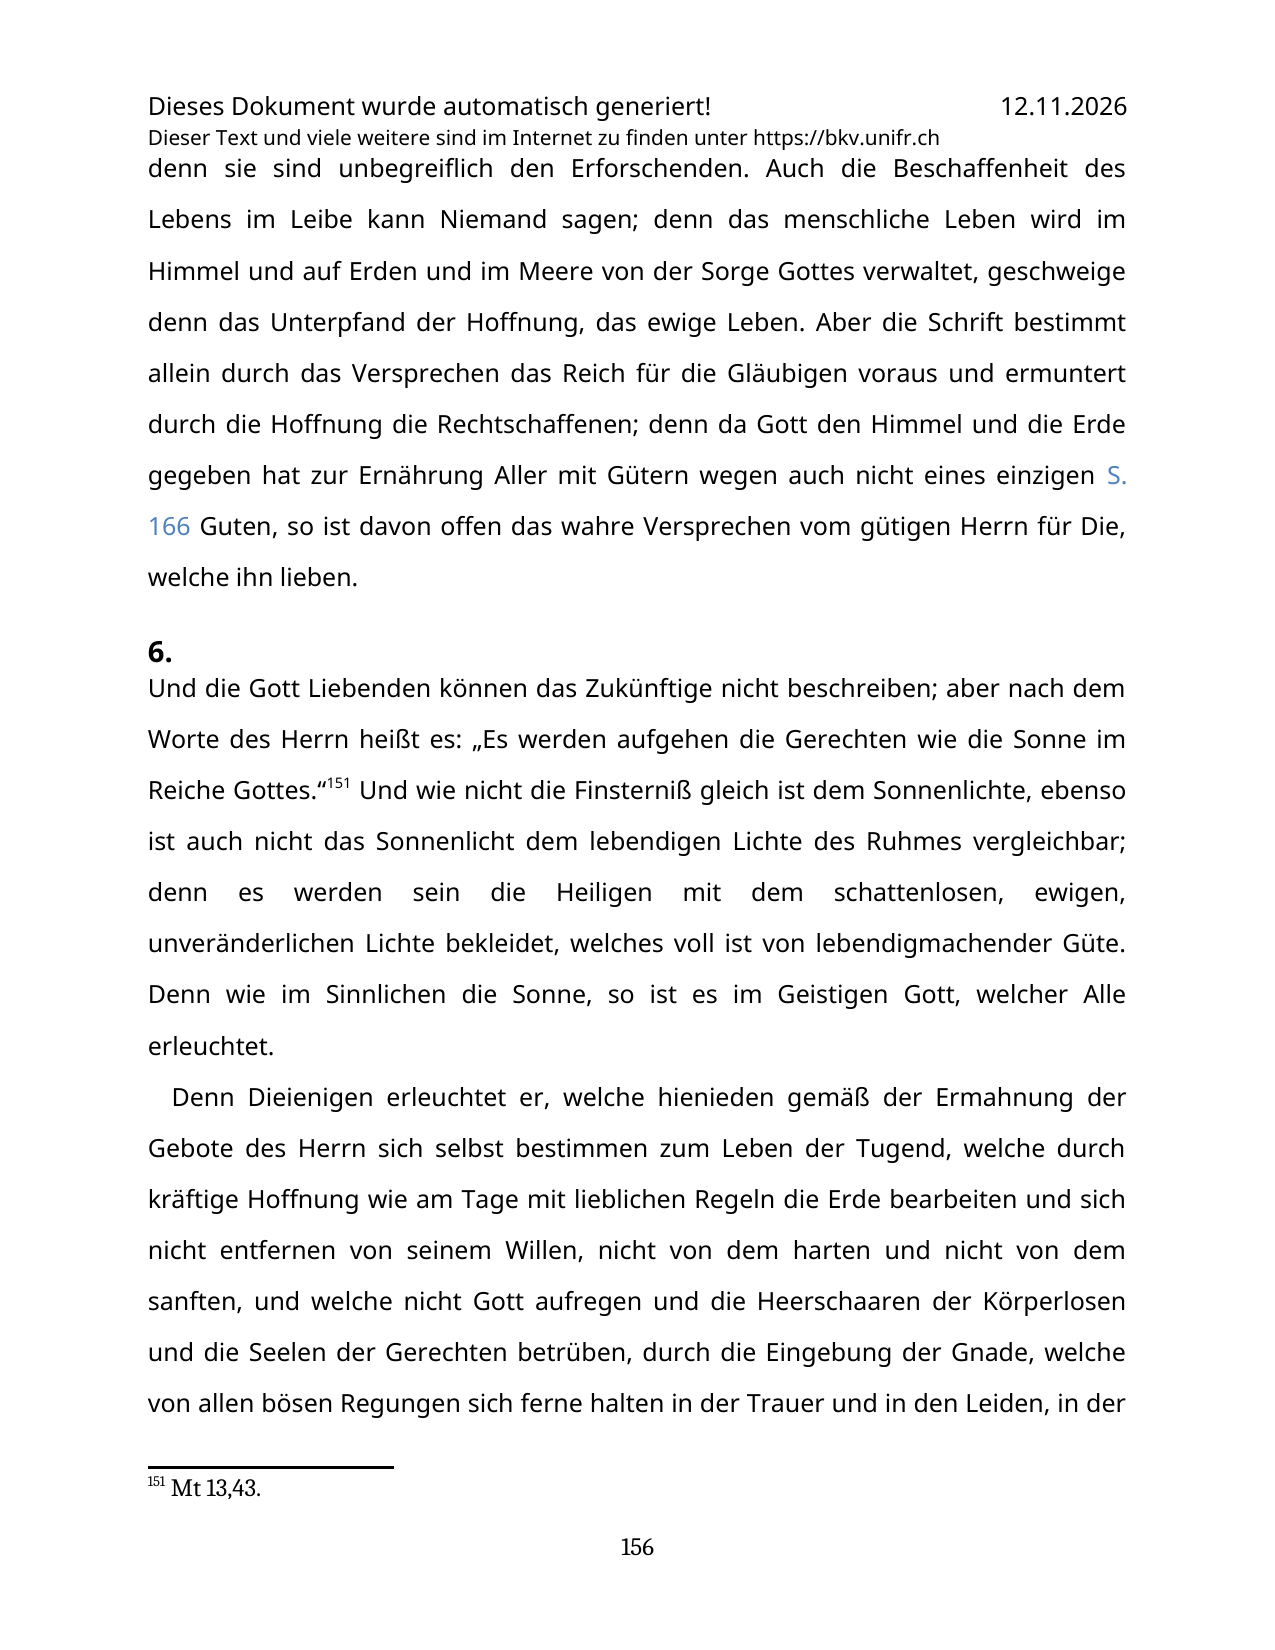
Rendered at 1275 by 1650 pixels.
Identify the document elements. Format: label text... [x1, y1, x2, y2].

subtitle 6. [148, 631, 1127, 671]
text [148, 1079, 1127, 1419]
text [148, 151, 1127, 593]
text Und die Gott Liebenden können das Zukünftige nicht beschreiben; aber nach dem Worte des Herrn heißt es: „Es werden aufgehen die Gerechten wie die Sonne im Reiche Gottes.“ Und wie nicht die Finsterniß gleich ist dem Sonnenlichte, ebenso ist auch nicht das Sonnenlicht dem lebendigen Lichte des Ruhmes vergleichbar; denn es werden sein die Heiligen mit dem schattenlosen, ewigen, unveränderlichen Lichte bekleidet, welches voll ist von lebendigmachender Güte. Denn wie im Sinnlichen die Sonne, so ist es im Geistigen Gott, welcher Alle erleuchtet. [148, 671, 1127, 1062]
